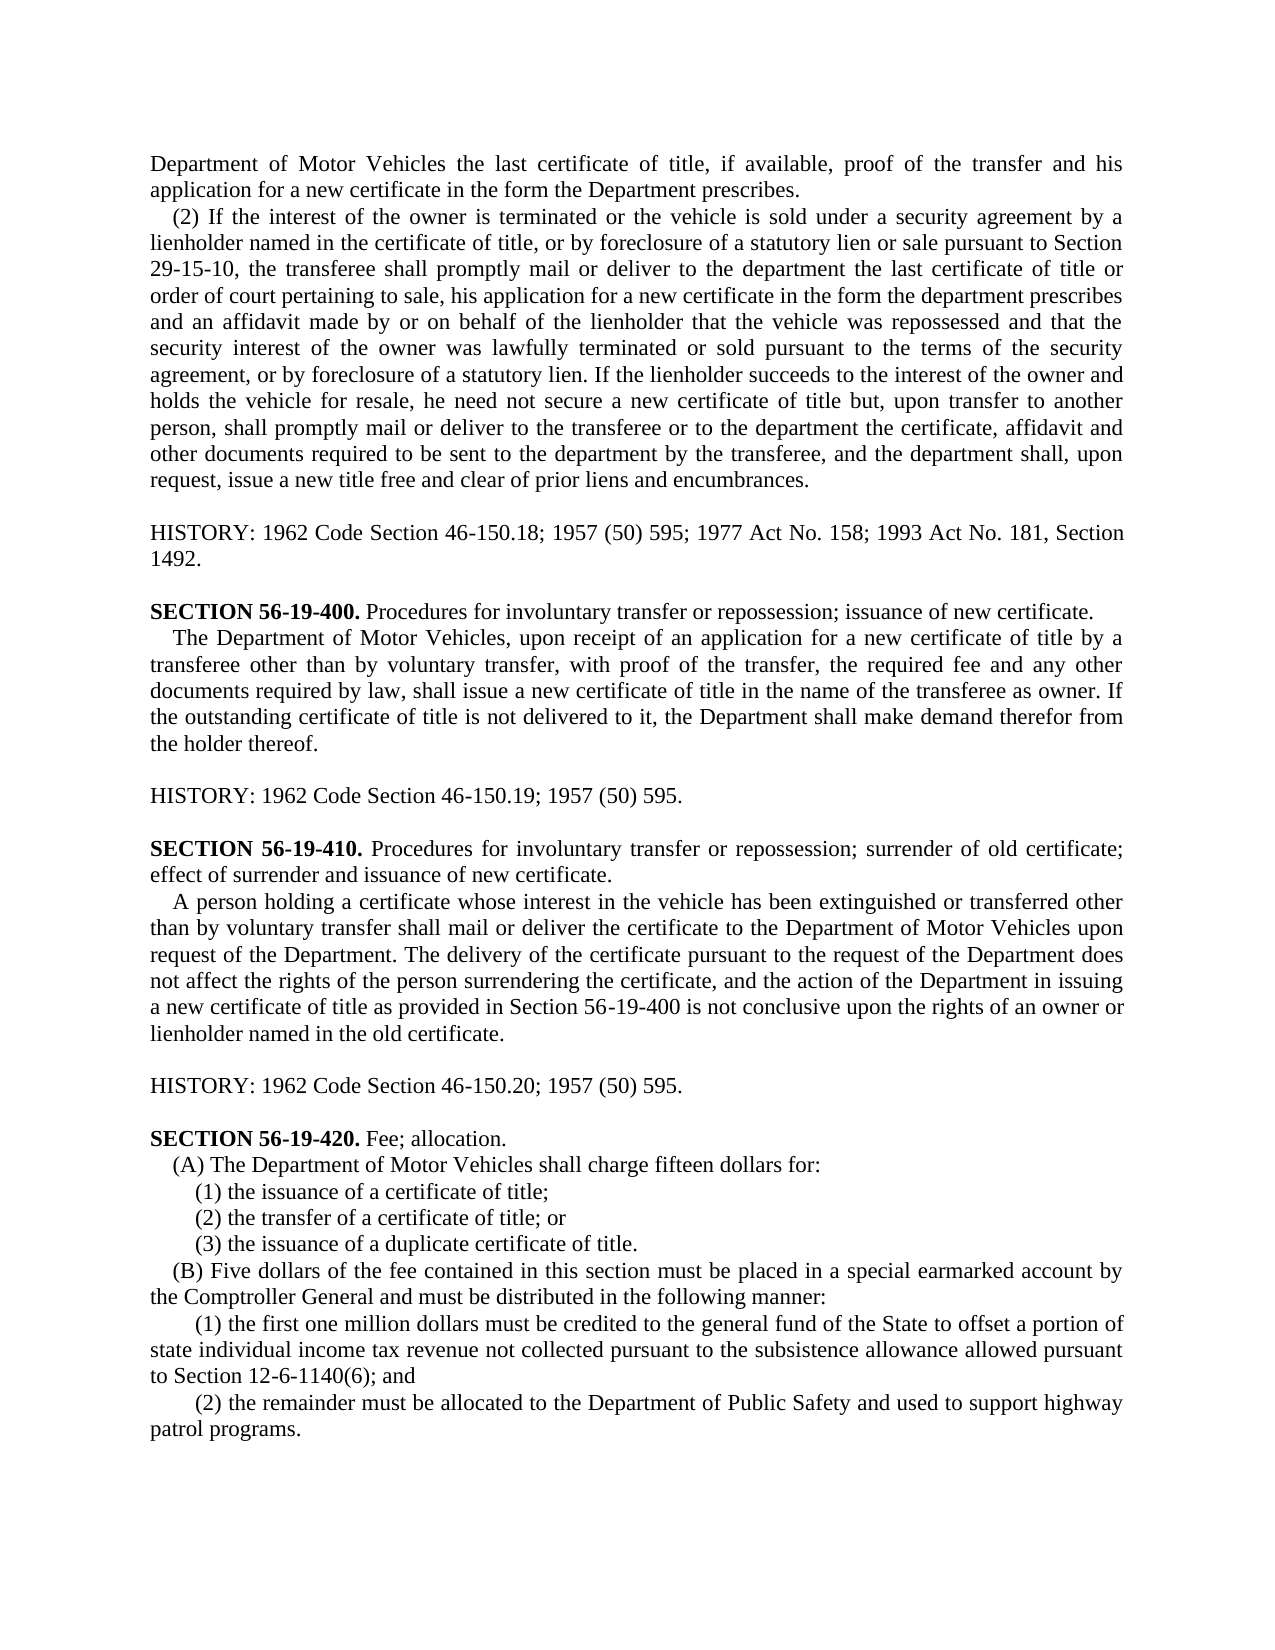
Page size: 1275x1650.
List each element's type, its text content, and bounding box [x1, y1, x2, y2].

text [150, 150, 1125, 203]
text (2) If the interest of the owner is terminated or the vehicle is sold under a security agreement by a lienholder named in the certificate of title, or by foreclosure of a statutory lien or sale pursuant to Section 29-15-10, the transferee shall promptly mail or deliver to the department the last certificate of title or order of court pertaining to sale, his application for a new certificate in the form the department prescribes and an affidavit made by or on behalf of the lienholder that the vehicle was repossessed and that the security interest of the owner was lawfully terminated or sold pursuant to the terms of the security agreement, or by foreclosure of a statutory lien. If the lienholder succeeds to the interest of the owner and holds the vehicle for resale, he need not secure a new certificate of title but, upon transfer to another person, shall promptly mail or deliver to the transferee or to the department the certificate, affidavit and other documents required to be sent to the department by the transferee, and the department shall, upon request, issue a new title free and clear of prior liens and encumbrances. [150, 203, 1125, 493]
text (1) the issuance of a certificate of title; [150, 1178, 1125, 1204]
text (1) the first one million dollars must be credited to the general fund of the State to offset a portion of state individual income tax revenue not collected pursuant to the subsistence allowance allowed pursuant to Section 12-6-1140(6); and [150, 1309, 1125, 1389]
text HISTORY: 1962 Code Section 46-150.20; 1957 (50) 595. [150, 1072, 1125, 1099]
text (B) Five dollars of the fee contained in this section must be placed in a special earmarked account by the Comptroller General and must be distributed in the following manner: [150, 1257, 1125, 1309]
text (2) the remainder must be allocated to the Department of Public Safety and used to support highway patrol programs. [150, 1389, 1125, 1441]
text HISTORY: 1962 Code Section 46-150.18; 1957 (50) 595; 1977 Act No. 158; 1993 Act No. 181, Section 1492. [150, 519, 1125, 572]
text SECTION 56-19-400. Procedures for involuntary transfer or repossession; issuance of new certificate. [150, 598, 1125, 624]
text The Department of Motor Vehicles, upon receipt of an application for a new certificate of title by a transferee other than by voluntary transfer, with proof of the transfer, the required fee and any other documents required by law, shall issue a new certificate of title in the name of the transferee as owner. If the outstanding certificate of title is not delivered to it, the Department shall make demand therefor from the holder thereof. [150, 624, 1125, 756]
text (3) the issuance of a duplicate certificate of title. [150, 1231, 1125, 1257]
text SECTION 56-19-410. Procedures for involuntary transfer or repossession; surrender of old certificate; effect of surrender and issuance of new certificate. [150, 835, 1125, 888]
text HISTORY: 1962 Code Section 46-150.19; 1957 (50) 595. [150, 782, 1125, 809]
text (2) the transfer of a certificate of title; or [150, 1204, 1125, 1231]
text SECTION 56-19-420. Fee; allocation. [150, 1125, 1125, 1151]
text A person holding a certificate whose interest in the vehicle has been extinguished or transferred other than by voluntary transfer shall mail or deliver the certificate to the Department of Motor Vehicles upon request of the Department. The delivery of the certificate pursuant to the request of the Department does not affect the rights of the person surrendering the certificate, and the action of the Department in issuing a new certificate of title as provided in Section 56-19-400 is not conclusive upon the rights of an owner or lienholder named in the old certificate. [150, 888, 1125, 1046]
text (A) The Department of Motor Vehicles shall charge fifteen dollars for: [150, 1151, 1125, 1178]
